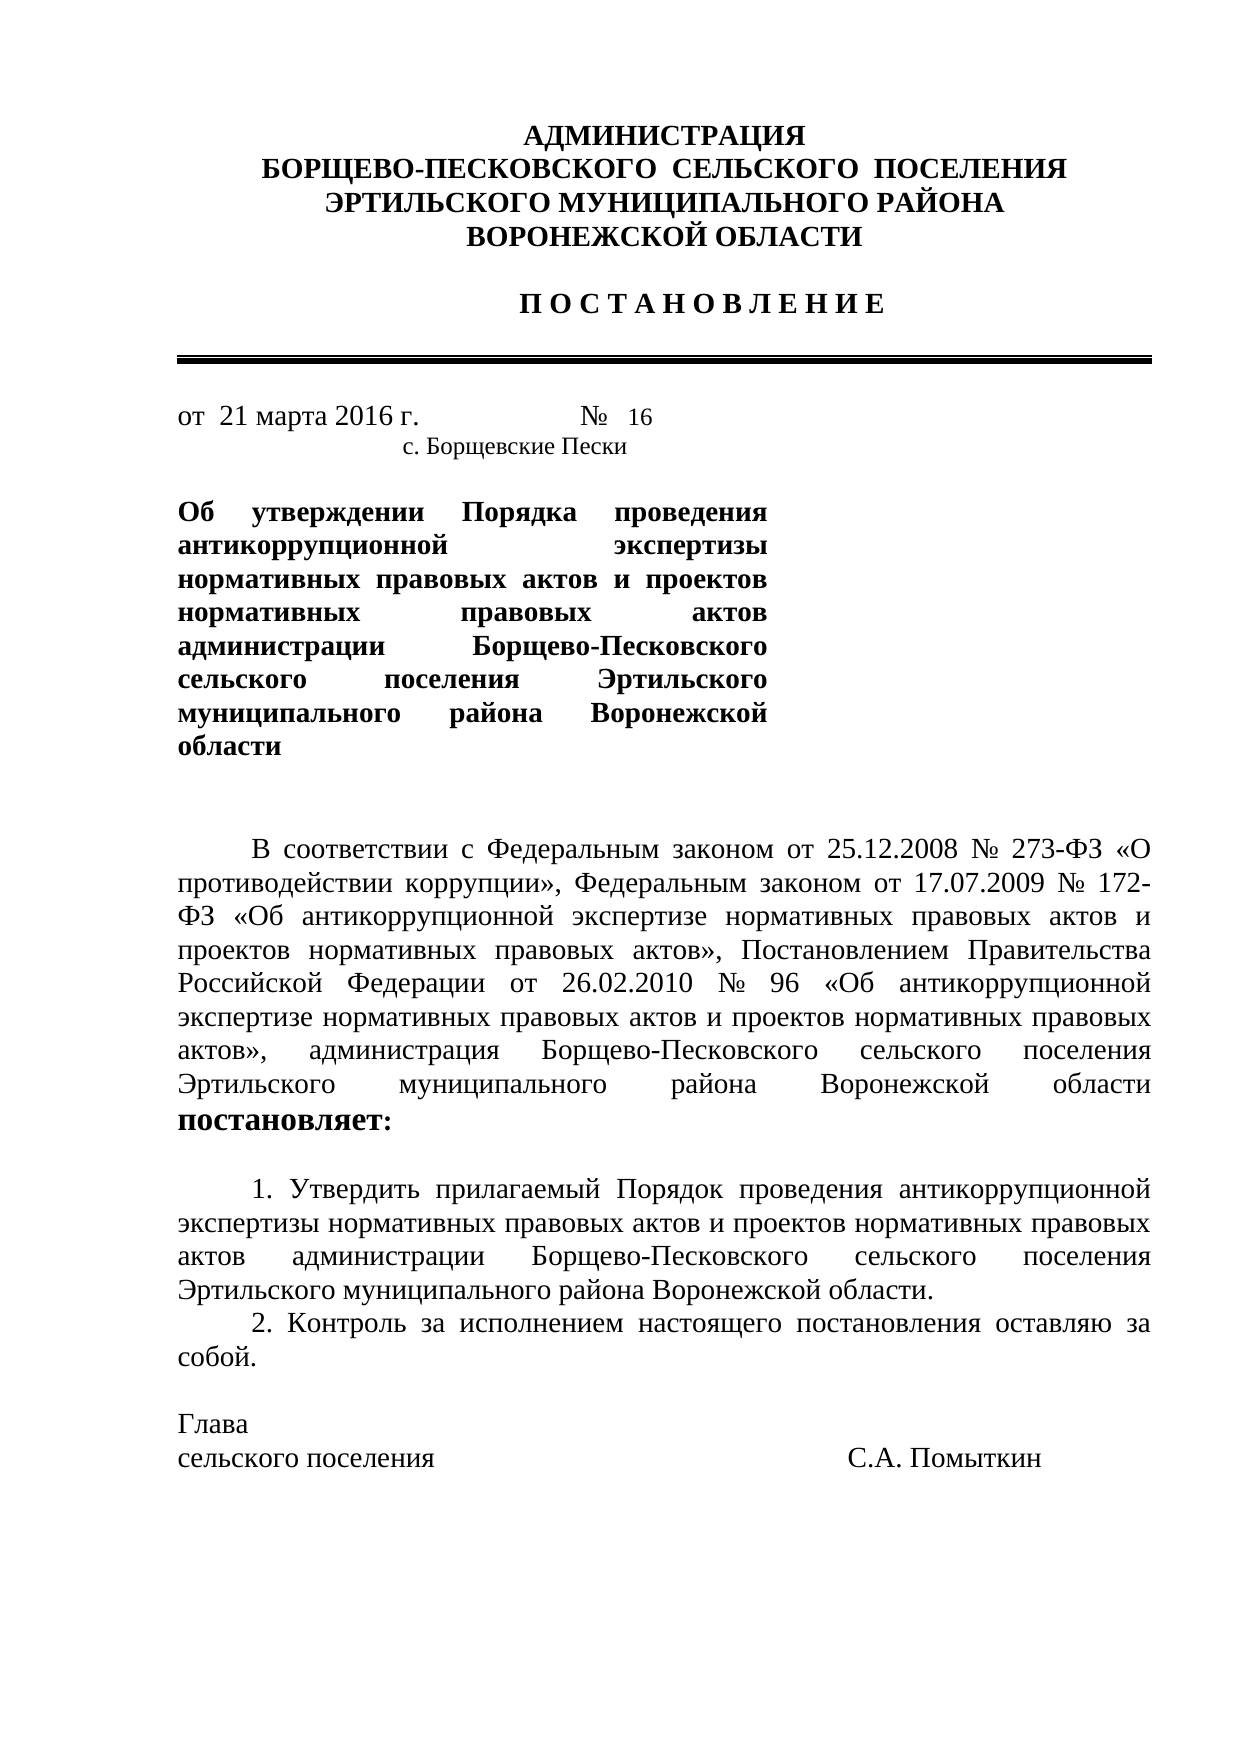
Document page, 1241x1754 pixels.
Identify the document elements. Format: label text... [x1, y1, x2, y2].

text АДМИНИСТРАЦИЯ [177, 118, 1152, 152]
text Об утверждении Порядка проведения антикоррупционной экспертизы нормативных правовых актов и проектов нормативных правовых актов администрации Борщево-Песковского сельского поселения Эртильского муниципального района Воронежской области [177, 494, 768, 762]
text В соответствии с Федеральным законом от 25.12.2008 № 273-ФЗ «О противодействии коррупции», Федеральным законом от 17.07.2009 № 172-ФЗ «Об антикоррупционной экспертизе нормативных правовых актов и проектов нормативных правовых актов», Постановлением Правительства Российской Федерации от 26.02.2010 № 96 «Об антикоррупционной экспертизе нормативных правовых актов и проектов нормативных правовых актов», администрация Борщево-Песковского сельского поселения Эртильского муниципального района Воронежской области постановляет: [177, 831, 1152, 1138]
text Глава [177, 1406, 1152, 1440]
text с. Борщевские Пески [177, 431, 1152, 460]
text ВОРОНЕЖСКОЙ ОБЛАСТИ [177, 219, 1152, 252]
text П О С Т А Н О В Л Е Н И Е [177, 286, 1152, 319]
text ЭРТИЛЬСКОГО МУНИЦИПАЛЬНОГО РАЙОНА [177, 185, 1152, 219]
text 1. Утвердить прилагаемый Порядок проведения антикоррупционной экспертизы нормативных правовых актов и проектов нормативных правовых актов администрации Борщево-Песковского сельского поселения Эртильского муниципального района Воронежской области. [177, 1171, 1152, 1306]
text сельского поселения С.А. Помыткин [177, 1440, 1152, 1473]
text от 21 марта 2016 г. № 16 [177, 398, 1152, 431]
text 2. Контроль за исполнением настоящего постановления оставляю за собой. [177, 1306, 1152, 1373]
text БОРЩЕВО-ПЕСКОВСКОГО СЕЛЬСКОГО ПОСЕЛЕНИЯ [177, 152, 1152, 185]
